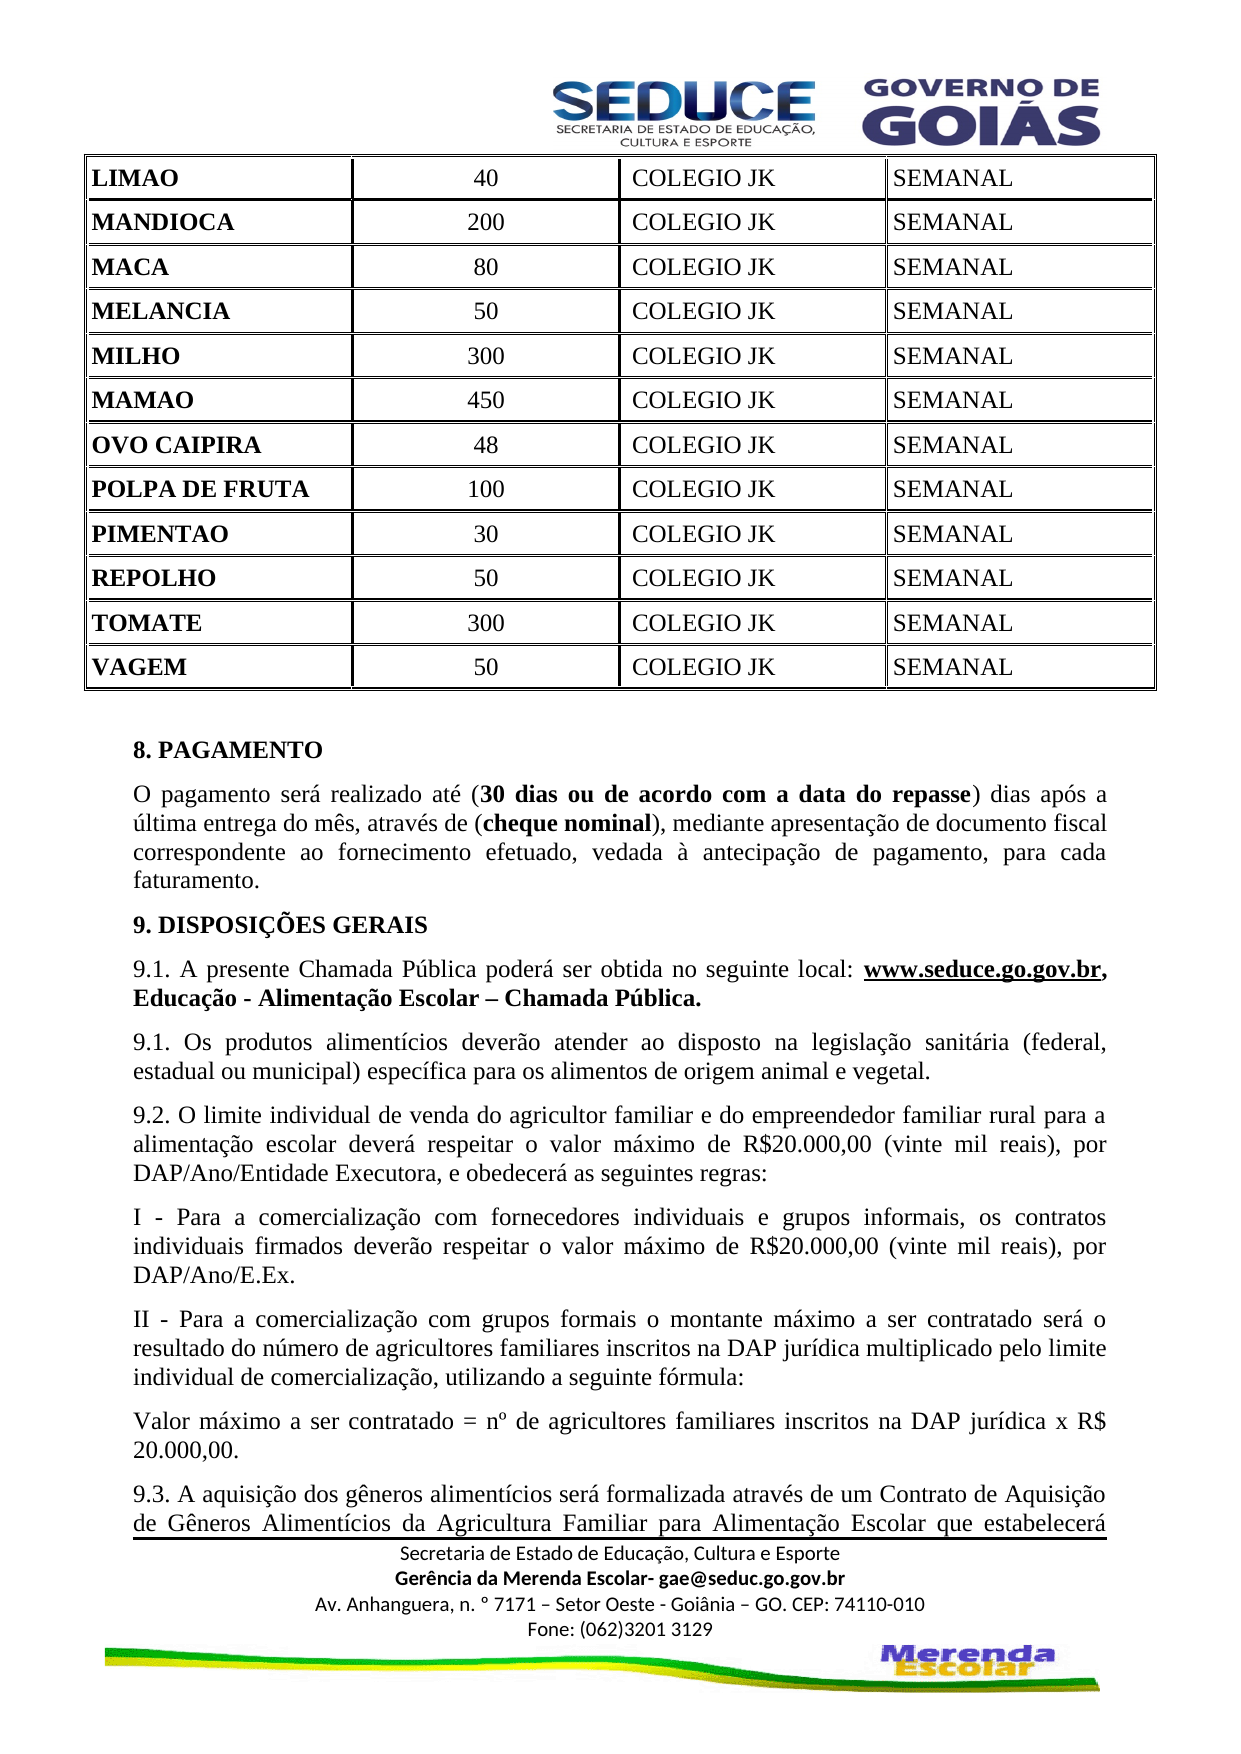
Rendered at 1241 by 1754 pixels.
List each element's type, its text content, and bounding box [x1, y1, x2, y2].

table_cell 30 [354, 513, 618, 554]
table_cell SEMANAL [886, 643, 1155, 687]
text 8. PAGAMENTO [133, 735, 1107, 763]
table_cell COLEGIO JK [621, 468, 885, 509]
table_cell 300 [354, 602, 618, 643]
table_cell COLEGIO JK [621, 379, 885, 420]
table_cell COLEGIO JK [621, 557, 885, 598]
table_cell MANDIOCA [85, 198, 351, 242]
table_cell REPOLHO [85, 554, 352, 598]
text I - Para a comercialização com fornecedores individuais e grupos informais, os contratos individuais firmados deverão respeitar o valor máximo de R$20.000,00 (vinte mil reais), por DAP/Ano/E.Ex. [133, 1202, 1107, 1288]
table_cell COLEGIO JK [619, 157, 886, 198]
table_cell SEMANAL [886, 157, 1154, 198]
table_cell VAGEM [85, 643, 352, 687]
text II - Para a comercialização com grupos formais o montante máximo a ser contratado será o resultado do número de agricultores familiares inscritos na DAP jurídica multiplicado pelo limite individual de comercialização, utilizando a seguinte fórmula: [133, 1304, 1107, 1390]
table_cell 200 [354, 201, 618, 242]
table_cell COLEGIO JK [621, 290, 885, 331]
table_cell MAMAO [85, 376, 352, 420]
text 9.2. O limite individual de venda do agricultor familiar e do empreendedor familiar rural para a alimentação escolar deverá respeitar o valor máximo de R$20.000,00 (vinte mil reais), por DAP/Ano/Entidade Executora, e obedecerá as seguintes regras: [133, 1100, 1107, 1187]
table_cell LIMAO [87, 155, 352, 198]
table_cell COLEGIO JK [621, 246, 885, 287]
text 9.1. Os produtos alimentícios deverão atender ao disposto na legislação sanitária (federal, estadual ou municipal) específica para os alimentos de origem animal e vegetal. [133, 1027, 1107, 1085]
table_cell OVO CAIPIRA [87, 420, 351, 465]
table_cell 300 [354, 335, 618, 376]
table_cell SEMANAL [888, 598, 1154, 643]
table_cell 40 [352, 157, 619, 198]
table_cell 50 [352, 646, 619, 687]
table_cell 80 [354, 246, 618, 287]
table_cell SEMANAL [888, 331, 1154, 376]
table_cell PIMENTAO [87, 509, 351, 554]
table_cell POLPA DE FRUTA [85, 465, 352, 509]
table_cell TOMATE [87, 598, 351, 643]
table_cell SEMANAL [888, 509, 1154, 554]
table_cell 450 [354, 379, 618, 420]
table_cell 100 [354, 468, 618, 509]
table_cell 48 [354, 424, 618, 465]
table_cell COLEGIO JK [621, 201, 885, 242]
table_cell COLEGIO JK [621, 335, 885, 376]
text Valor máximo a ser contratado = nº de agricultores familiares inscritos na DAP jurídica x R$ 20.000,00. [133, 1406, 1107, 1463]
picture [552, 73, 1108, 154]
table_cell MACA [87, 243, 351, 287]
table_cell COLEGIO JK [621, 602, 885, 643]
table_cell COLEGIO JK [621, 424, 885, 465]
table_cell COLEGIO JK [621, 513, 885, 554]
table_cell SEMANAL [886, 554, 1155, 598]
text 9.1. A presente Chamada Pública poderá ser obtida no seguinte local: www.seduce.go.gov.br, Educação - Alimentação Escolar – Chamada Pública. [133, 954, 1107, 1012]
table_cell SEMANAL [888, 420, 1154, 465]
text O pagamento será realizado até (30 dias ou de acordo com a data do repasse) dias após a última entrega do mês, através de (cheque nominal), mediante apresentação de documento fiscal correspondente ao fornecimento efetuado, vedada à antecipação de pagamento, para cada faturamento. [133, 779, 1107, 894]
table_cell SEMANAL [886, 376, 1155, 420]
table_cell SEMANAL [886, 287, 1155, 331]
table_cell 50 [354, 557, 618, 598]
table_cell 50 [354, 290, 618, 331]
table_cell SEMANAL [888, 198, 1155, 242]
table_cell COLEGIO JK [619, 646, 886, 687]
table_cell MELANCIA [85, 287, 352, 331]
table_cell SEMANAL [888, 243, 1154, 287]
text 9. DISPOSIÇÕES GERAIS [133, 910, 1107, 938]
table_cell SEMANAL [886, 465, 1155, 509]
table_cell MILHO [87, 331, 351, 376]
